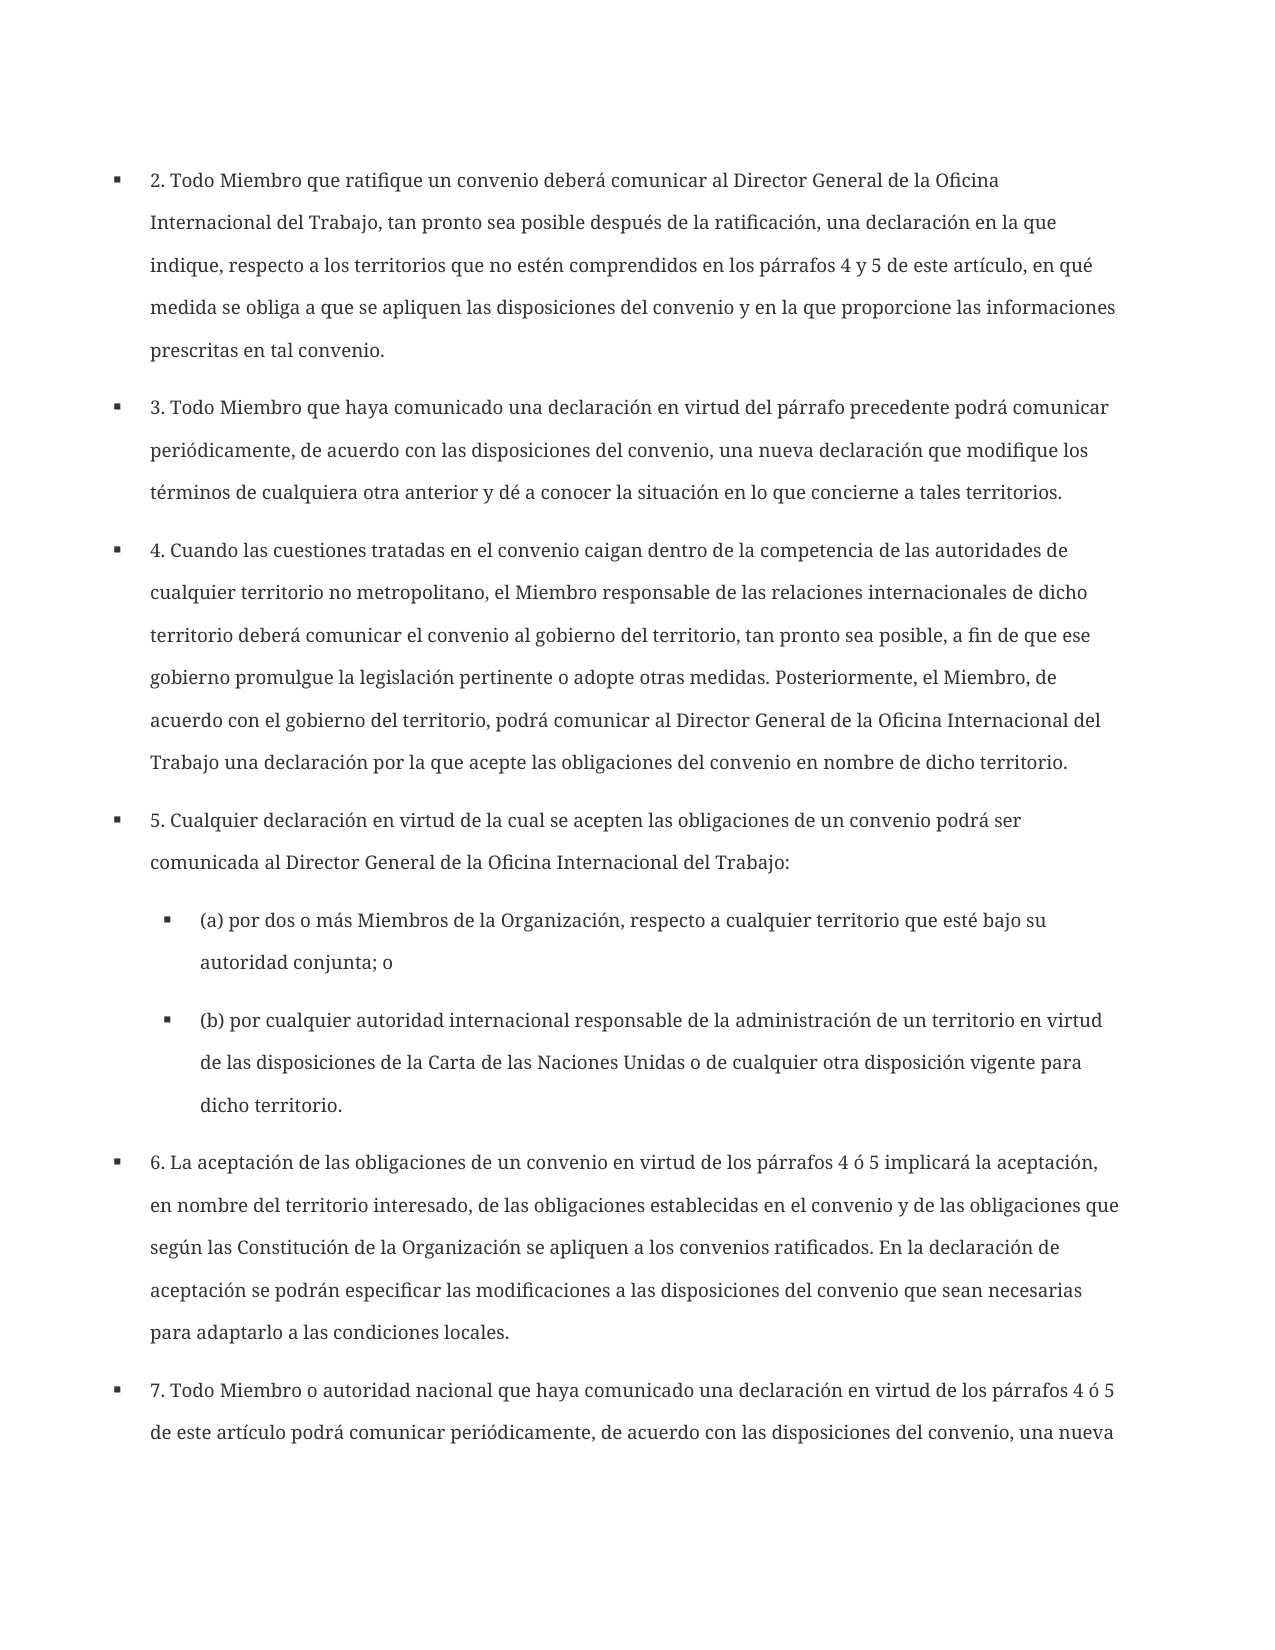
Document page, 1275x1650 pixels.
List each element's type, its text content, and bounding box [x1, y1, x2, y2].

list 3. Todo Miembro que haya comunicado una declaración en virtud del párrafo precedente podrá comunicar periódicamente, de acuerdo con las disposiciones del convenio, una nueva declaración que modifique los términos de cualquiera otra anterior y dé a conocer la situación en lo que concierne a tales territorios. [112, 377, 1125, 505]
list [112, 1360, 1125, 1445]
list 2. Todo Miembro que ratifique un convenio deberá comunicar al Director General de la Oficina Internacional del Trabajo, tan pronto sea posible después de la ratificación, una declaración en la que indique, respecto a los territorios que no estén comprendidos en los párrafos 4 y 5 de este artículo, en qué medida se obliga a que se apliquen las disposiciones del convenio y en la que proporcione las informaciones prescritas en tal convenio. [112, 150, 1125, 362]
list 6. La aceptación de las obligaciones de un convenio en virtud de los párrafos 4 ó 5 implicará la aceptación, en nombre del territorio interesado, de las obligaciones establecidas en el convenio y de las obligaciones que según las Constitución de la Organización se apliquen a los convenios ratificados. En la declaración de aceptación se podrán especificar las modificaciones a las disposiciones del convenio que sean necesarias para adaptarlo a las condiciones locales. [112, 1132, 1125, 1345]
list 4. Cuando las cuestiones tratadas en el convenio caigan dentro de la competencia de las autoridades de cualquier territorio no metropolitano, el Miembro responsable de las relaciones internacionales de dicho territorio deberá comunicar el convenio al gobierno del territorio, tan pronto sea posible, a fin de que ese gobierno promulgue la legislación pertinente o adopte otras medidas. Posteriormente, el Miembro, de acuerdo con el gobierno del territorio, podrá comunicar al Director General de la Oficina Internacional del Trabajo una declaración por la que acepte las obligaciones del convenio en nombre de dicho territorio. [112, 520, 1125, 775]
list (a) por dos o más Miembros de la Organización, respecto a cualquier territorio que esté bajo su autoridad conjunta; o [162, 890, 1125, 975]
list (b) por cualquier autoridad internacional responsable de la administración de un territorio en virtud de las disposiciones de la Carta de las Naciones Unidas o de cualquier otra disposición vigente para dicho territorio. [162, 990, 1125, 1117]
list 5. Cualquier declaración en virtud de la cual se acepten las obligaciones de un convenio podrá ser comunicada al Director General de la Oficina Internacional del Trabajo: [112, 790, 1125, 875]
